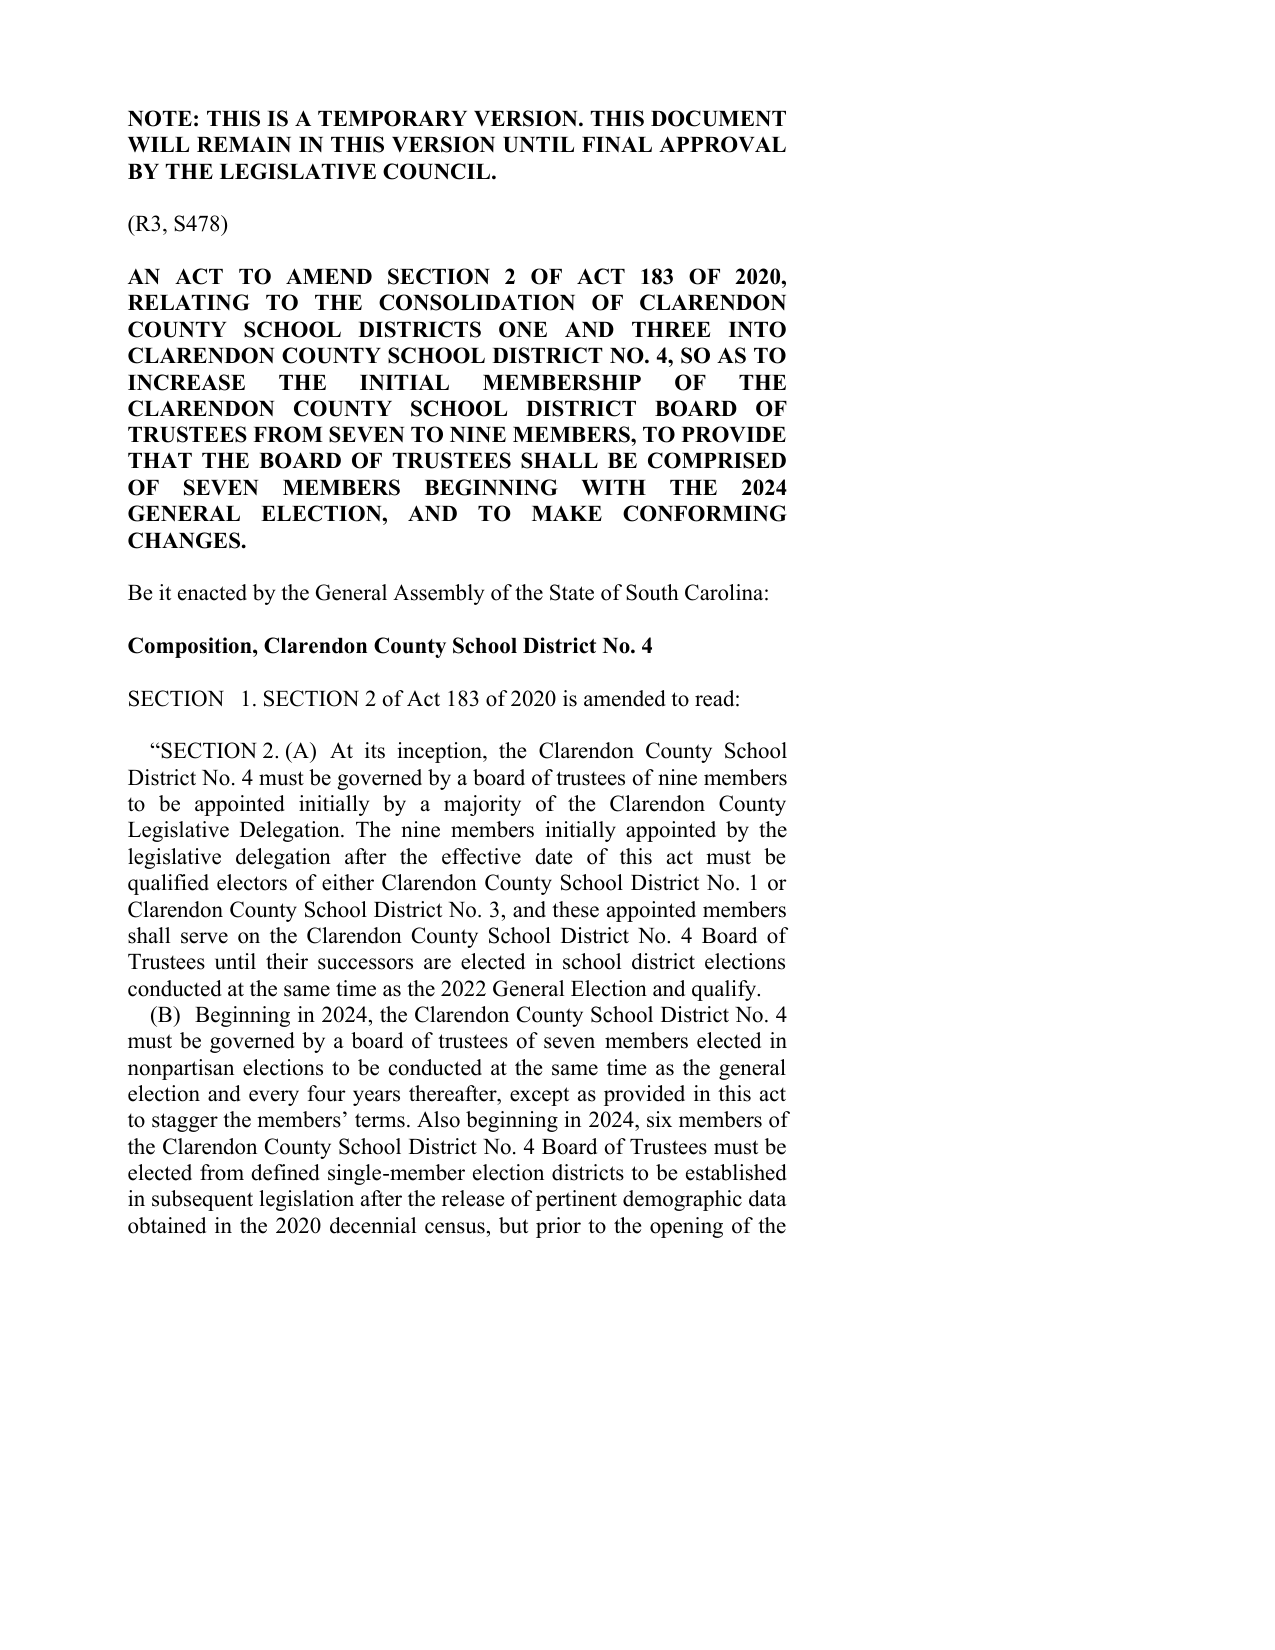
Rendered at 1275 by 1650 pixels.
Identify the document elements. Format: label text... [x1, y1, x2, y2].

text (R3, S478) [127, 210, 787, 237]
text Be it enacted by the General Assembly of the State of South Carolina: [127, 579, 787, 606]
text NOTE: THIS IS A TEMPORARY VERSION. THIS DOCUMENT WILL REMAIN IN THIS VERSION UNTIL FINAL APPROVAL BY THE LEGISLATIVE COUNCIL. [127, 105, 787, 184]
text “SECTION 2. (A) At its inception, the Clarendon County School District No. 4 must be governed by a board of trustees of nine members to be appointed initially by a majority of the Clarendon County Legislative Delegation. The nine members initially appointed by the legislative delegation after the effective date of this act must be qualified electors of either Clarendon County School District No. 1 or Clarendon County School District No. 3, and these appointed members shall serve on the Clarendon County School District No. 4 Board of Trustees until their successors are elected in school district elections conducted at the same time as the 2022 General Election and qualify. [127, 737, 787, 1001]
text Composition, Clarendon County School District No. 4 [127, 632, 787, 658]
text AN ACT TO AMEND SECTION 2 OF ACT 183 OF 2020, RELATING TO THE CONSOLIDATION OF CLARENDON COUNTY SCHOOL DISTRICTS ONE AND THREE INTO CLARENDON COUNTY SCHOOL DISTRICT NO. 4, SO AS TO INCREASE THE INITIAL MEMBERSHIP OF THE CLARENDON COUNTY SCHOOL DISTRICT BOARD OF TRUSTEES FROM SEVEN TO NINE MEMBERS, TO PROVIDE THAT THE BOARD OF TRUSTEES SHALL BE COMPRISED OF SEVEN MEMBERS BEGINNING WITH THE 2024 GENERAL ELECTION, AND TO MAKE CONFORMING CHANGES. [127, 263, 787, 553]
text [127, 1001, 787, 1238]
text SECTION 1. SECTION 2 of Act 183 of 2020 is amended to read: [127, 685, 787, 711]
